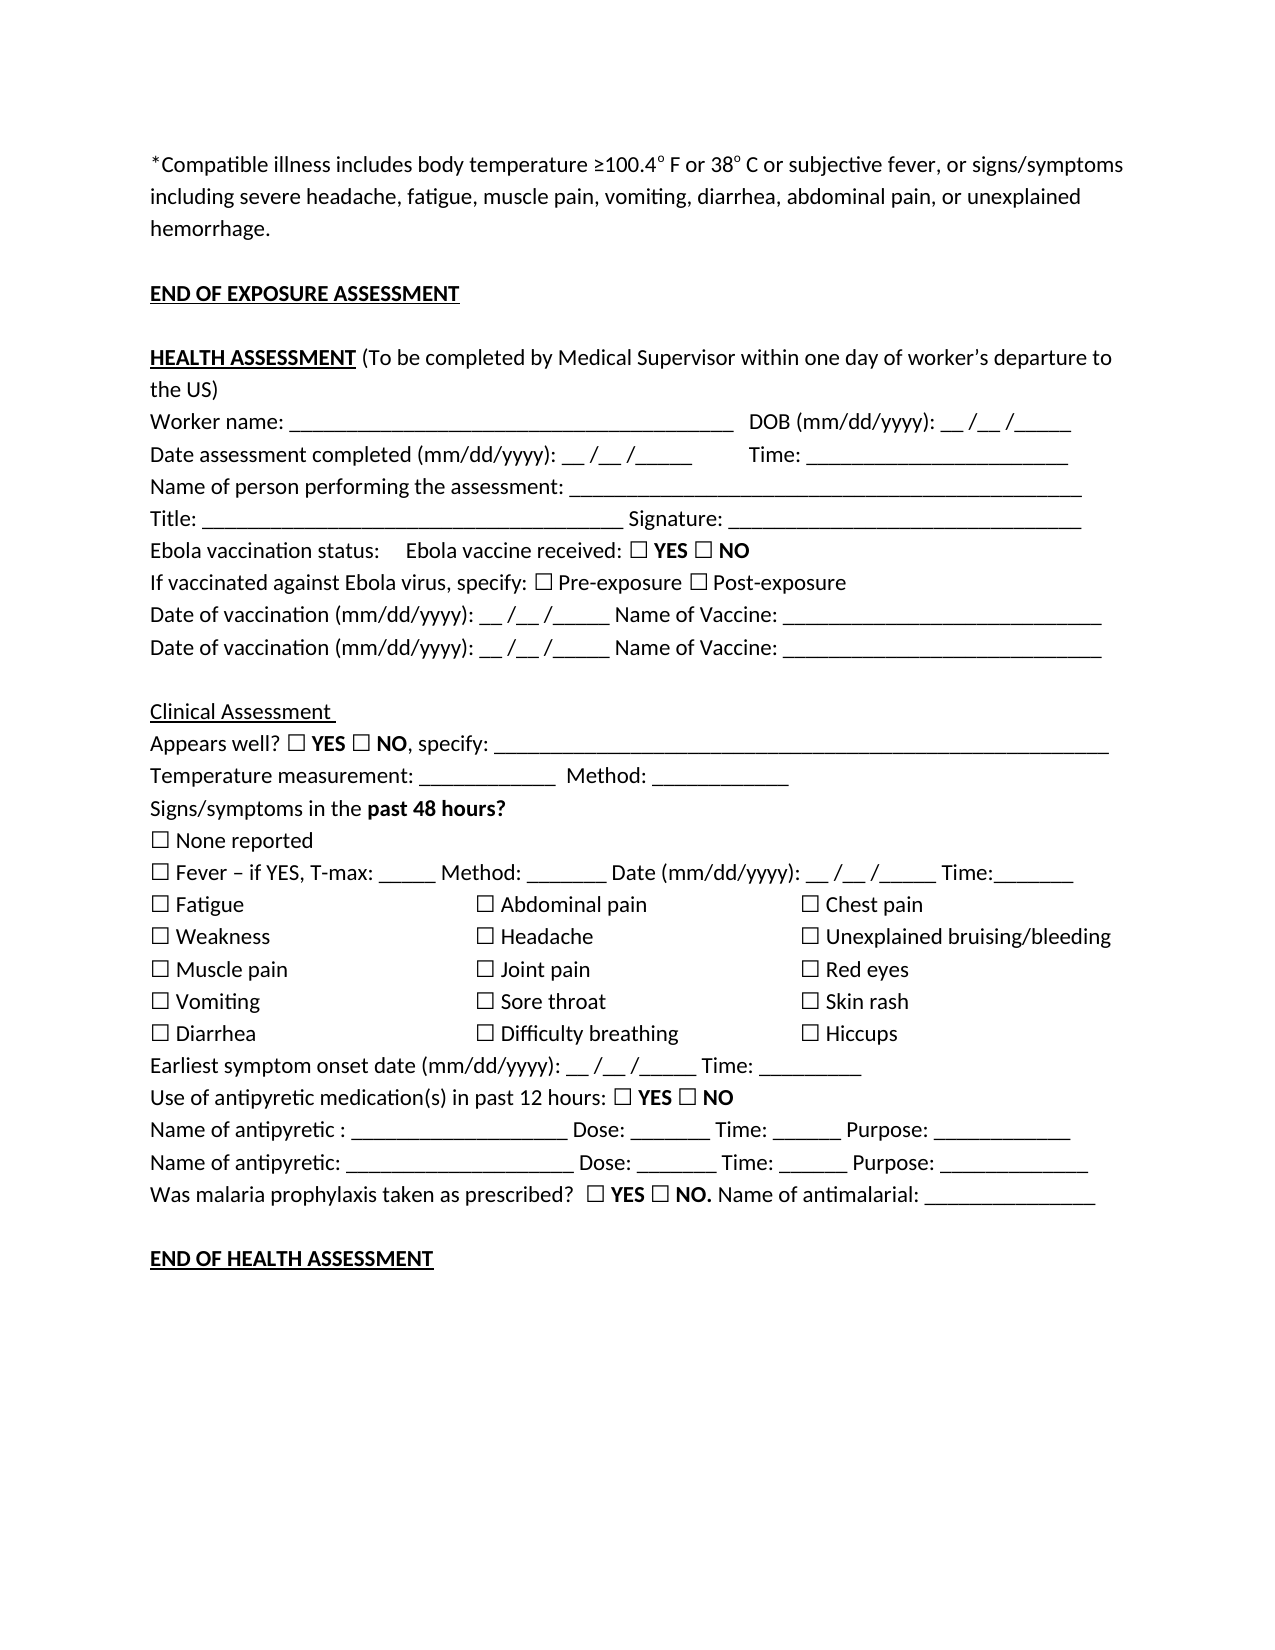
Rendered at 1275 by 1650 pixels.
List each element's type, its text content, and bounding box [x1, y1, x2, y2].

text ☐ Muscle pain [150, 955, 475, 983]
text Date assessment completed (mm/dd/yyyy): __ /__ /_____ Time: _______________________ [150, 440, 1125, 468]
text Clinical Assessment [150, 697, 1125, 725]
text If vaccinated against Ebola virus, specify: ☐ Pre-exposure ☐ Post-exposure [150, 568, 1125, 596]
text ☐ Sore throat [475, 987, 800, 1015]
text ☐ Headache [475, 922, 800, 951]
text Was malaria prophylaxis taken as prescribed? ☐ YES ☐ NO. Name of antimalarial: _______________ [150, 1180, 1125, 1208]
text Ebola vaccination status: Ebola vaccine received: ☐ YES ☐ NO [150, 536, 1125, 564]
text Date of vaccination (mm/dd/yyyy): __ /__ /_____ Name of Vaccine: ____________________________ [150, 601, 1125, 629]
text ☐ Skin rash [800, 987, 1125, 1015]
text ☐ Weakness [150, 922, 475, 951]
text Name of person performing the assessment: _____________________________________________ [150, 472, 1125, 500]
text Worker name: _______________________________________ DOB (mm/dd/yyyy): __ /__ /_____ [150, 407, 1125, 436]
text ☐ Diarrhea [150, 1019, 475, 1047]
text ☐ Abdominal pain [475, 890, 800, 918]
text ☐ Fatigue [150, 890, 475, 918]
text ☐ Difficulty breathing [475, 1019, 800, 1047]
text Temperature measurement: ____________ Method: ____________ [150, 762, 1125, 789]
text END OF EXPOSURE ASSESSMENT [150, 279, 1125, 307]
text Signs/symptoms in the past 48 hours? [150, 794, 1125, 822]
text Appears well? ☐ YES ☐ NO, specify: ______________________________________________________ [150, 729, 1125, 757]
text *Compatible illness includes body temperature ≥100.4o F or 38o C or subjective fever, or signs/symptoms including severe headache, fatigue, muscle pain, vomiting, diarrhea, abdominal pain, or unexplained hemorrhage. [150, 150, 1125, 242]
text ☐ Chest pain [800, 890, 1125, 918]
text ☐ Red eyes [800, 955, 1125, 983]
text Name of antipyretic : ___________________ Dose: _______ Time: ______ Purpose: ____________ Name of antipyretic: ____________________ Dose: _______ Time: ______ Purpose: _____________ [150, 1116, 1125, 1176]
text Earliest symptom onset date (mm/dd/yyyy): __ /__ /_____ Time: _________ [150, 1051, 1125, 1079]
text ☐ Hiccups [800, 1019, 1125, 1047]
text ☐ Fever – if YES, T-max: _____ Method: _______ Date (mm/dd/yyyy): __ /__ /_____ Time:_______ [150, 858, 1125, 886]
text ☐ Unexplained bruising/bleeding [800, 922, 1125, 951]
text Title: _____________________________________ Signature: _______________________________ [150, 504, 1125, 532]
text ☐ Joint pain [475, 955, 800, 983]
text Use of antipyretic medication(s) in past 12 hours: ☐ YES ☐ NO [150, 1083, 1125, 1111]
text ☐ Vomiting [150, 987, 475, 1015]
text Date of vaccination (mm/dd/yyyy): __ /__ /_____ Name of Vaccine: ____________________________ [150, 633, 1125, 661]
text HEALTH ASSESSMENT (To be completed by Medical Supervisor within one day of worker’s departure to the US) [150, 343, 1125, 403]
text END OF HEALTH ASSESSMENT [150, 1244, 1125, 1272]
text ☐ None reported [150, 826, 1125, 854]
